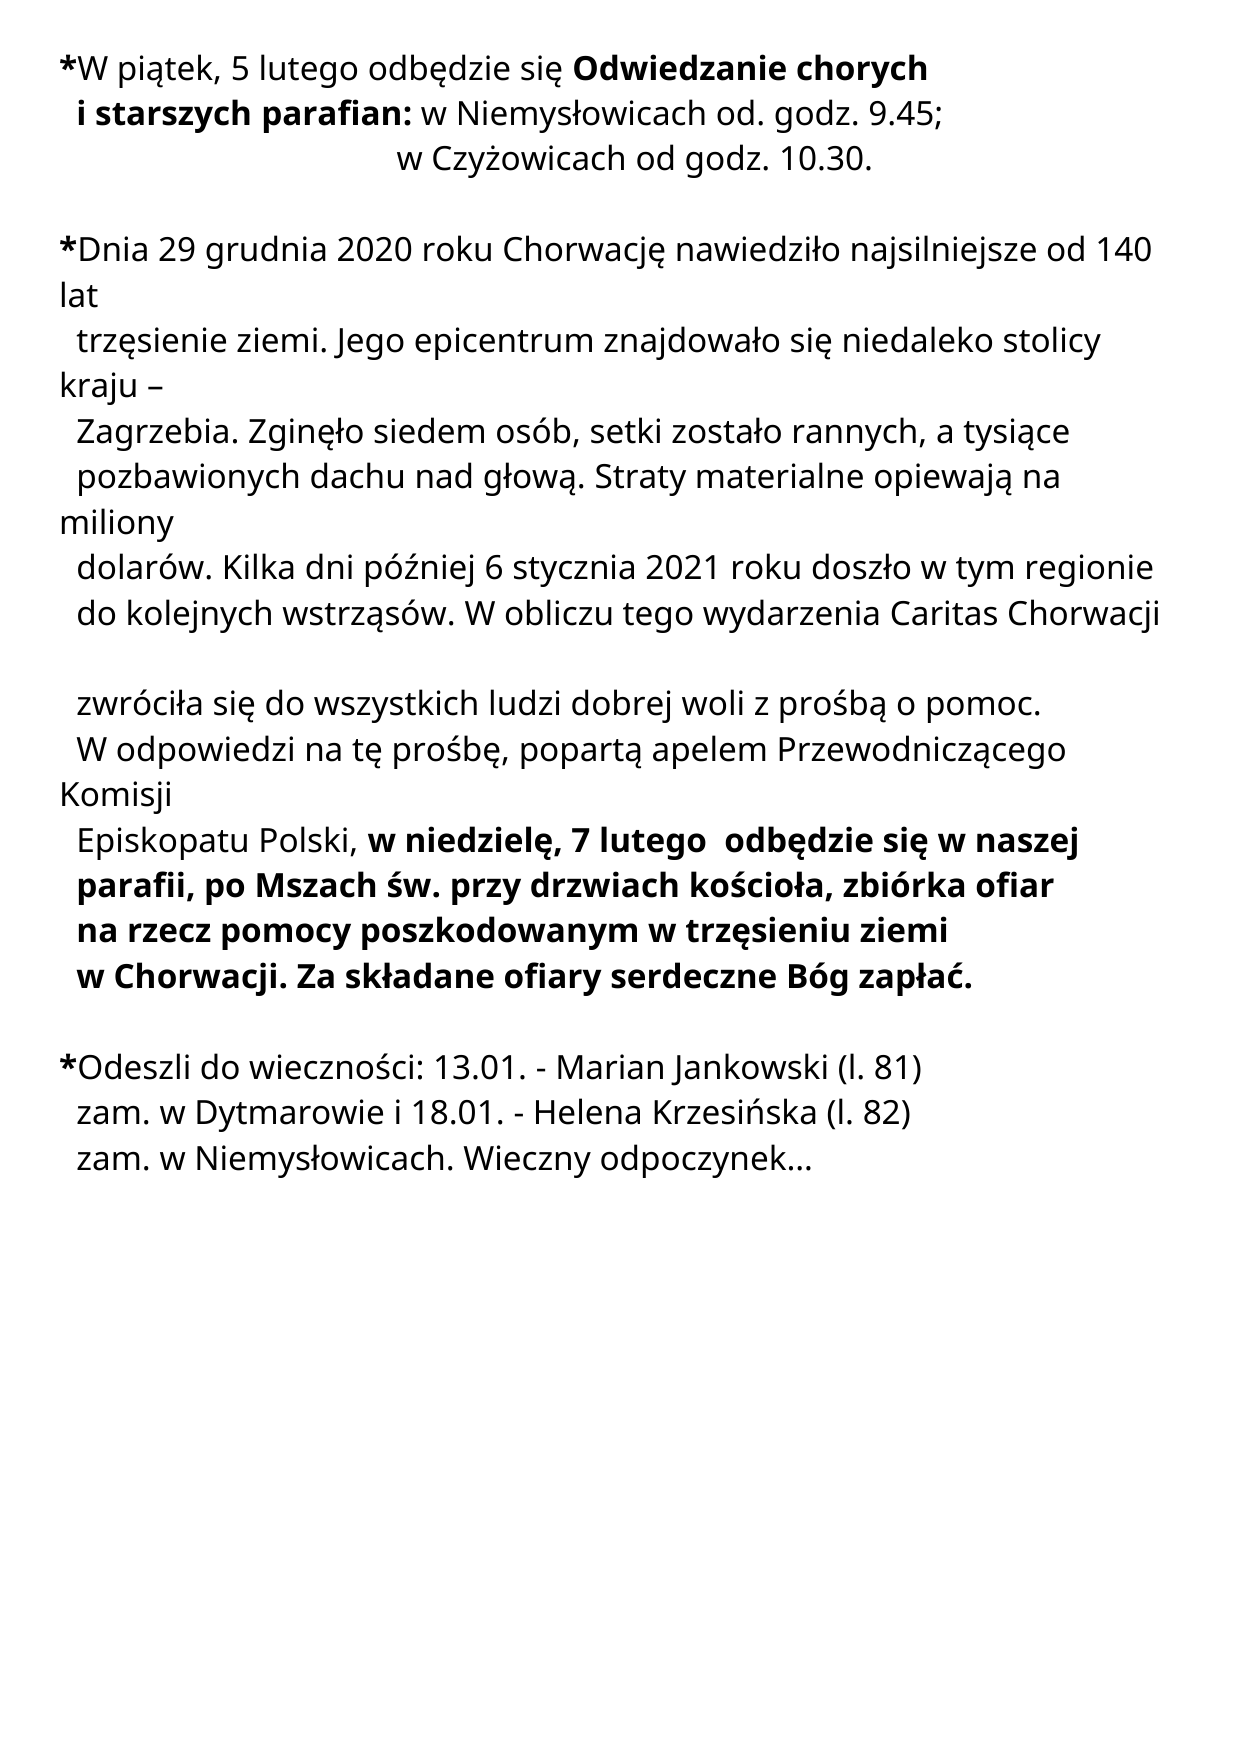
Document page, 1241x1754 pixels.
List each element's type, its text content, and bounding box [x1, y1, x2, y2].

subtitle *Odeszli do wieczności: 13.01. - Marian Jankowski (l. 81) zam. w Dytmarowie i 18.01. - Helena Krzesińska (l. 82) zam. w Niemysłowicach. Wieczny odpoczynek… [59, 1043, 1166, 1225]
subtitle *W piątek, 5 lutego odbędzie się Odwiedzanie chorych i starszych parafian: w Niemysłowicach od. godz. 9.45; w Czyżowicach od godz. 10.30. *Dnia 29 grudnia 2020 roku Chorwację nawiedziło najsilniejsze od 140 lat trzęsienie ziemi. Jego epicentrum znajdowało się niedaleko stolicy kraju – Zagrzebia. Zginęło siedem osób, setki zostało rannych, a tysiące pozbawionych dachu nad głową. Straty materialne opiewają na miliony dolarów. Kilka dni później 6 stycznia 2021 roku doszło w tym regionie do kolejnych wstrząsów. W obliczu tego wydarzenia Caritas Chorwacji zwróciła się do wszystkich ludzi dobrej woli z prośbą o pomoc. W odpowiedzi na tę prośbę, popartą apelem Przewodniczącego Komisji Episkopatu Polski, w niedzielę, 7 lutego odbędzie się w naszej parafii, po Mszach św. przy drzwiach kościoła, zbiórka ofiar na rzecz pomocy poszkodowanym w trzęsieniu ziemi w Chorwacji. Za składane ofiary serdeczne Bóg zapłać. [59, 44, 1166, 1043]
